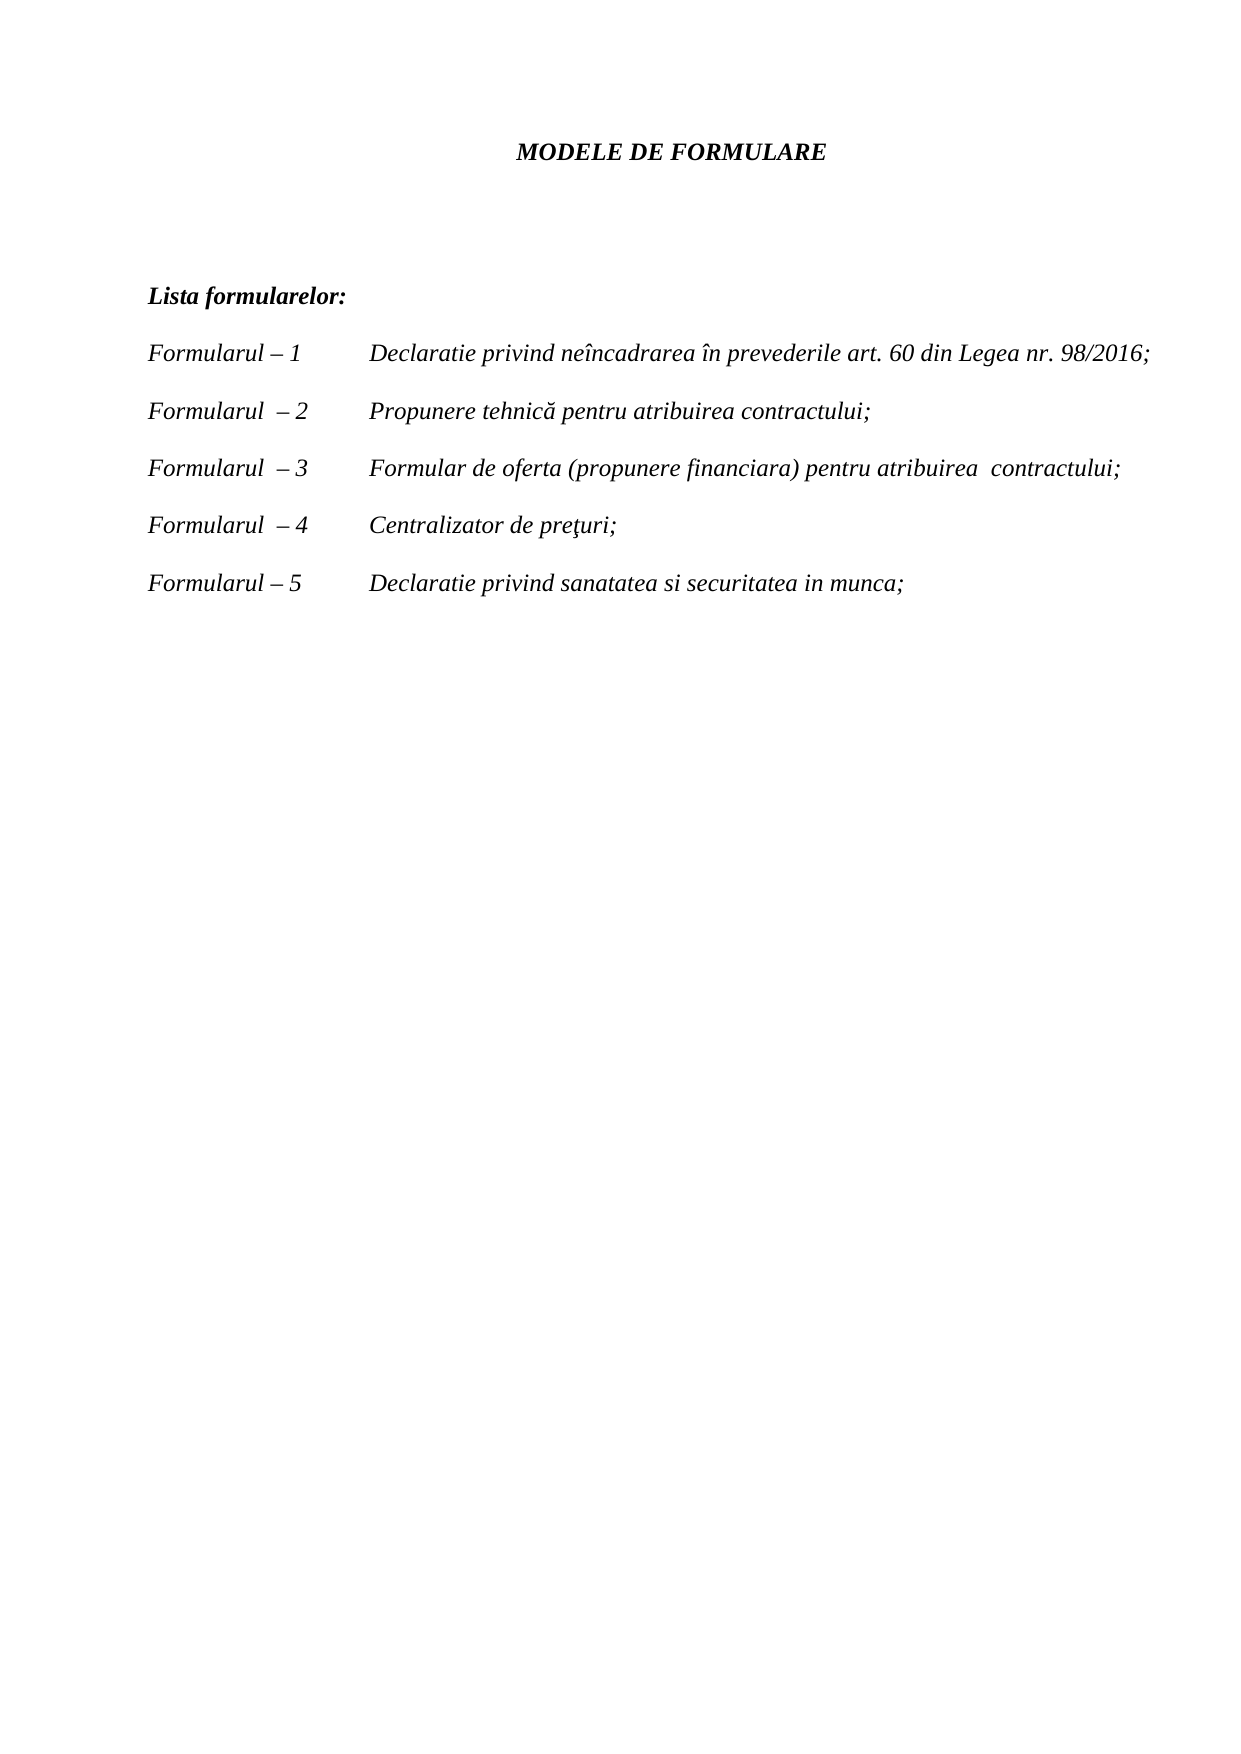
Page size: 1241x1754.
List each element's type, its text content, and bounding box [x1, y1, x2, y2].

text Formularul – 4 Centralizator de preţuri; [148, 510, 1196, 539]
text MODELE DE FORMULARE [148, 137, 1196, 166]
text Lista formularelor: [148, 281, 1196, 309]
text Formularul – 3 Formular de oferta (propunere financiara) pentru atribuirea contractului; [148, 453, 1196, 482]
text Formularul – 2 Propunere tehnică pentru atribuirea contractului; [148, 396, 1196, 424]
text Formularul – 1 Declaratie privind neîncadrarea în prevederile art. 60 din Legea nr. 98/2016; [148, 338, 1240, 367]
text Formularul – 5 Declaratie privind sanatatea si securitatea in munca; [148, 568, 1196, 597]
